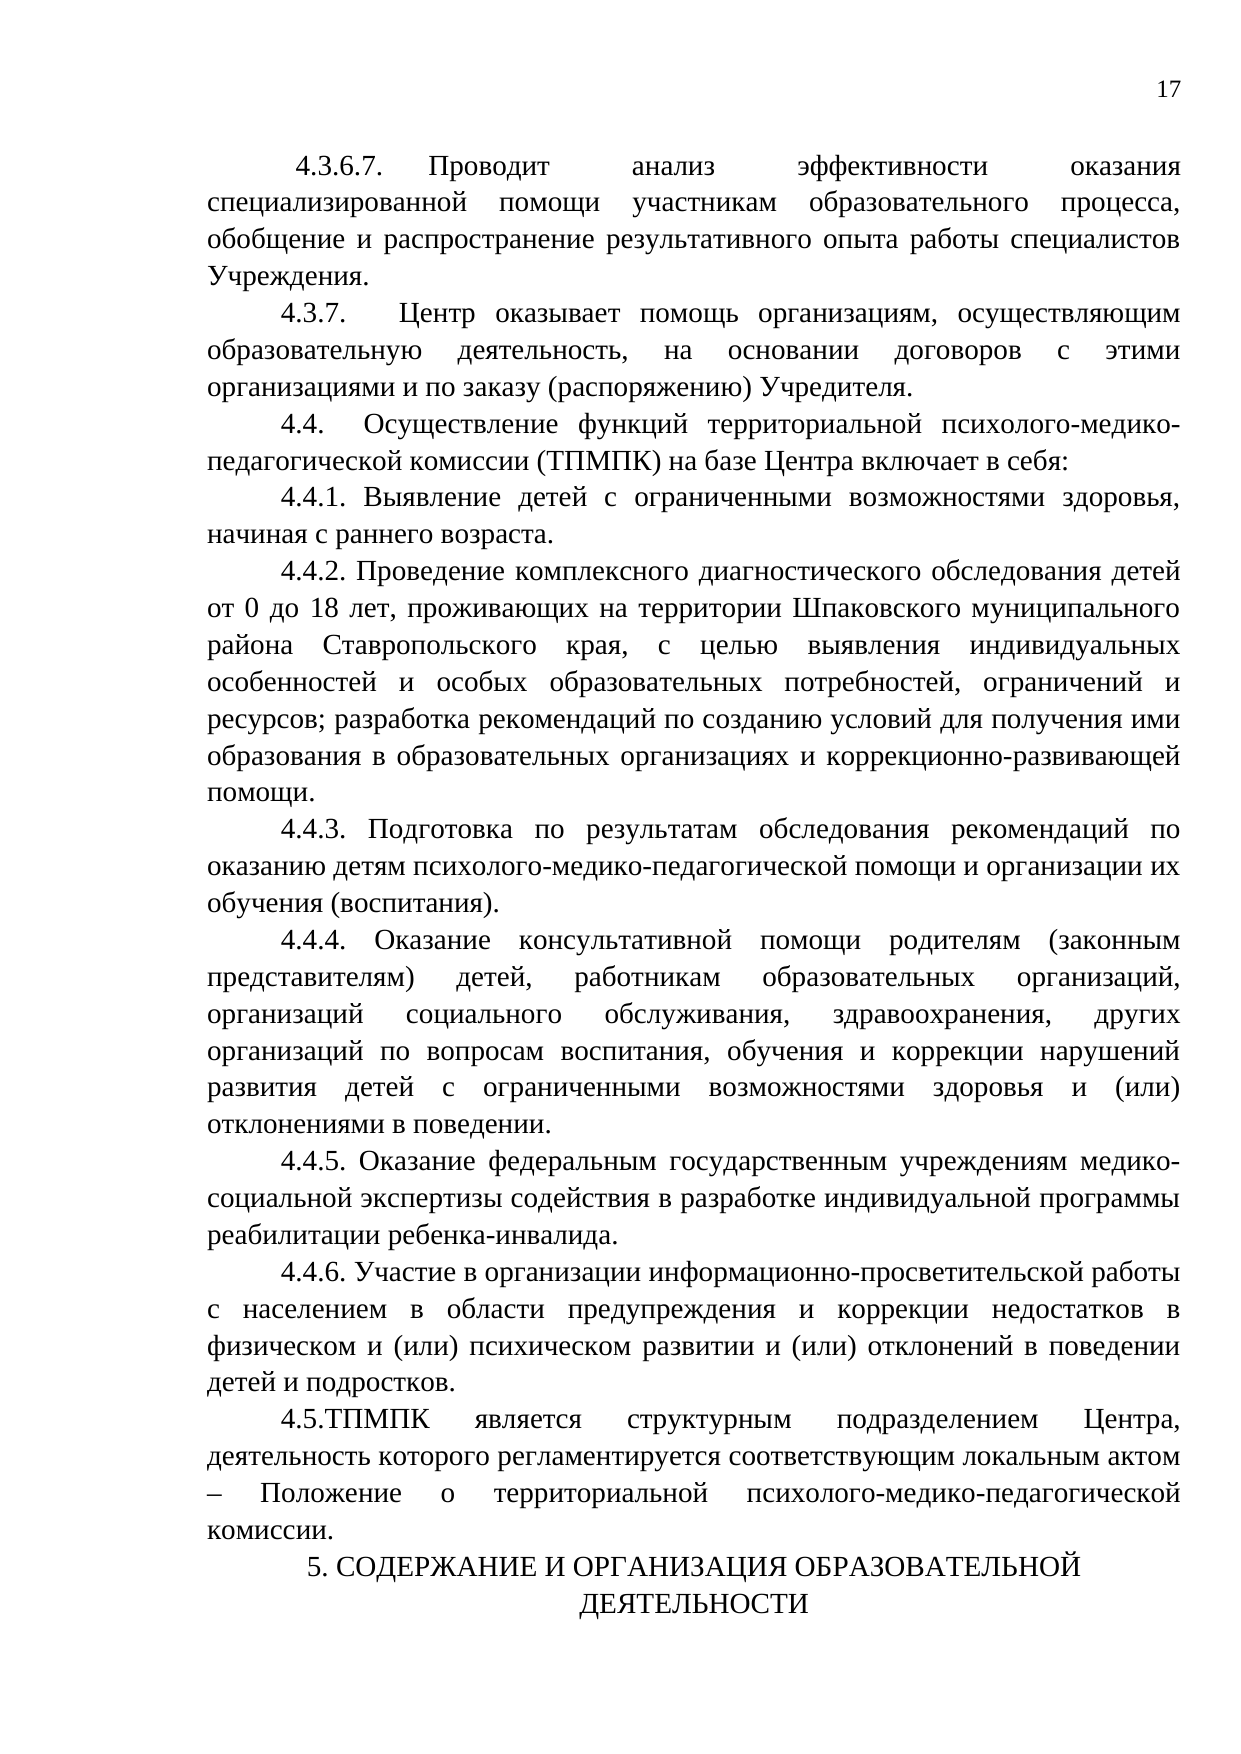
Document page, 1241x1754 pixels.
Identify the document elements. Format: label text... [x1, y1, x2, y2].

text 4.4.5. Оказание федеральным государственным учреждениям медико-социальной экспертизы содействия в разработке индивидуальной программы реабилитации ребенка-инвалида. [207, 1143, 1181, 1251]
text 4.4.1. Выявление детей с ограниченными возможностями здоровья, начиная с раннего возраста. [207, 479, 1181, 550]
text 4.4.2. Проведение комплексного диагностического обследования детей от 0 до 18 лет, проживающих на территории Шпаковского муниципального района Ставропольского края, с целью выявления индивидуальных особенностей и особых образовательных потребностей, ограничений и ресурсов; разработка рекомендаций по созданию условий для получения ими образования в образовательных организациях и коррекционно-развивающей помощи. [207, 553, 1181, 808]
text 4.4.6. Участие в организации информационно-просветительской работы с населением в области предупреждения и коррекции недостатков в физическом и (или) психическом развитии и (или) отклонений в поведении детей и подростков. [207, 1254, 1181, 1398]
text 4.4.3. Подготовка по результатам обследования рекомендаций по оказанию детям психолого-медико-педагогической помощи и организации их обучения (воспитания). [207, 811, 1181, 919]
text 4.4.4. Оказание консультативной помощи родителям (законным представителям) детей, работникам образовательных организаций, организаций социального обслуживания, здравоохранения, других организаций по вопросам воспитания, обучения и коррекции нарушений развития детей с ограниченными возможностями здоровья и (или) отклонениями в поведении. [207, 922, 1181, 1140]
subtitle Проводит анализ эффективности оказания специализированной помощи участникам образовательного процесса, обобщение и распространение результативного опыта работы специалистов Учреждения. [207, 148, 1181, 292]
subtitle 4.4. Осуществление функций территориальной психолого-медико-педагогической комиссии (ТПМПК) на базе Центра включает в себя: [207, 406, 1181, 476]
list Центр оказывает помощь организациям, осуществляющим образовательную деятельность, на основании договоров с этими организациями и по заказу (распоряжению) Учредителя. [207, 295, 1181, 402]
text 5. СОДЕРЖАНИЕ И ОРГАНИЗАЦИЯ ОБРАЗОВАТЕЛЬНОЙ ДЕЯТЕЛЬНОСТИ [207, 1549, 1181, 1619]
text 4.5.ТПМПК является структурным подразделением Центра, деятельность которого регламентируется соответствующим локальным актом – Положение о территориальной психолого-медико-педагогической комиссии. [207, 1401, 1181, 1546]
